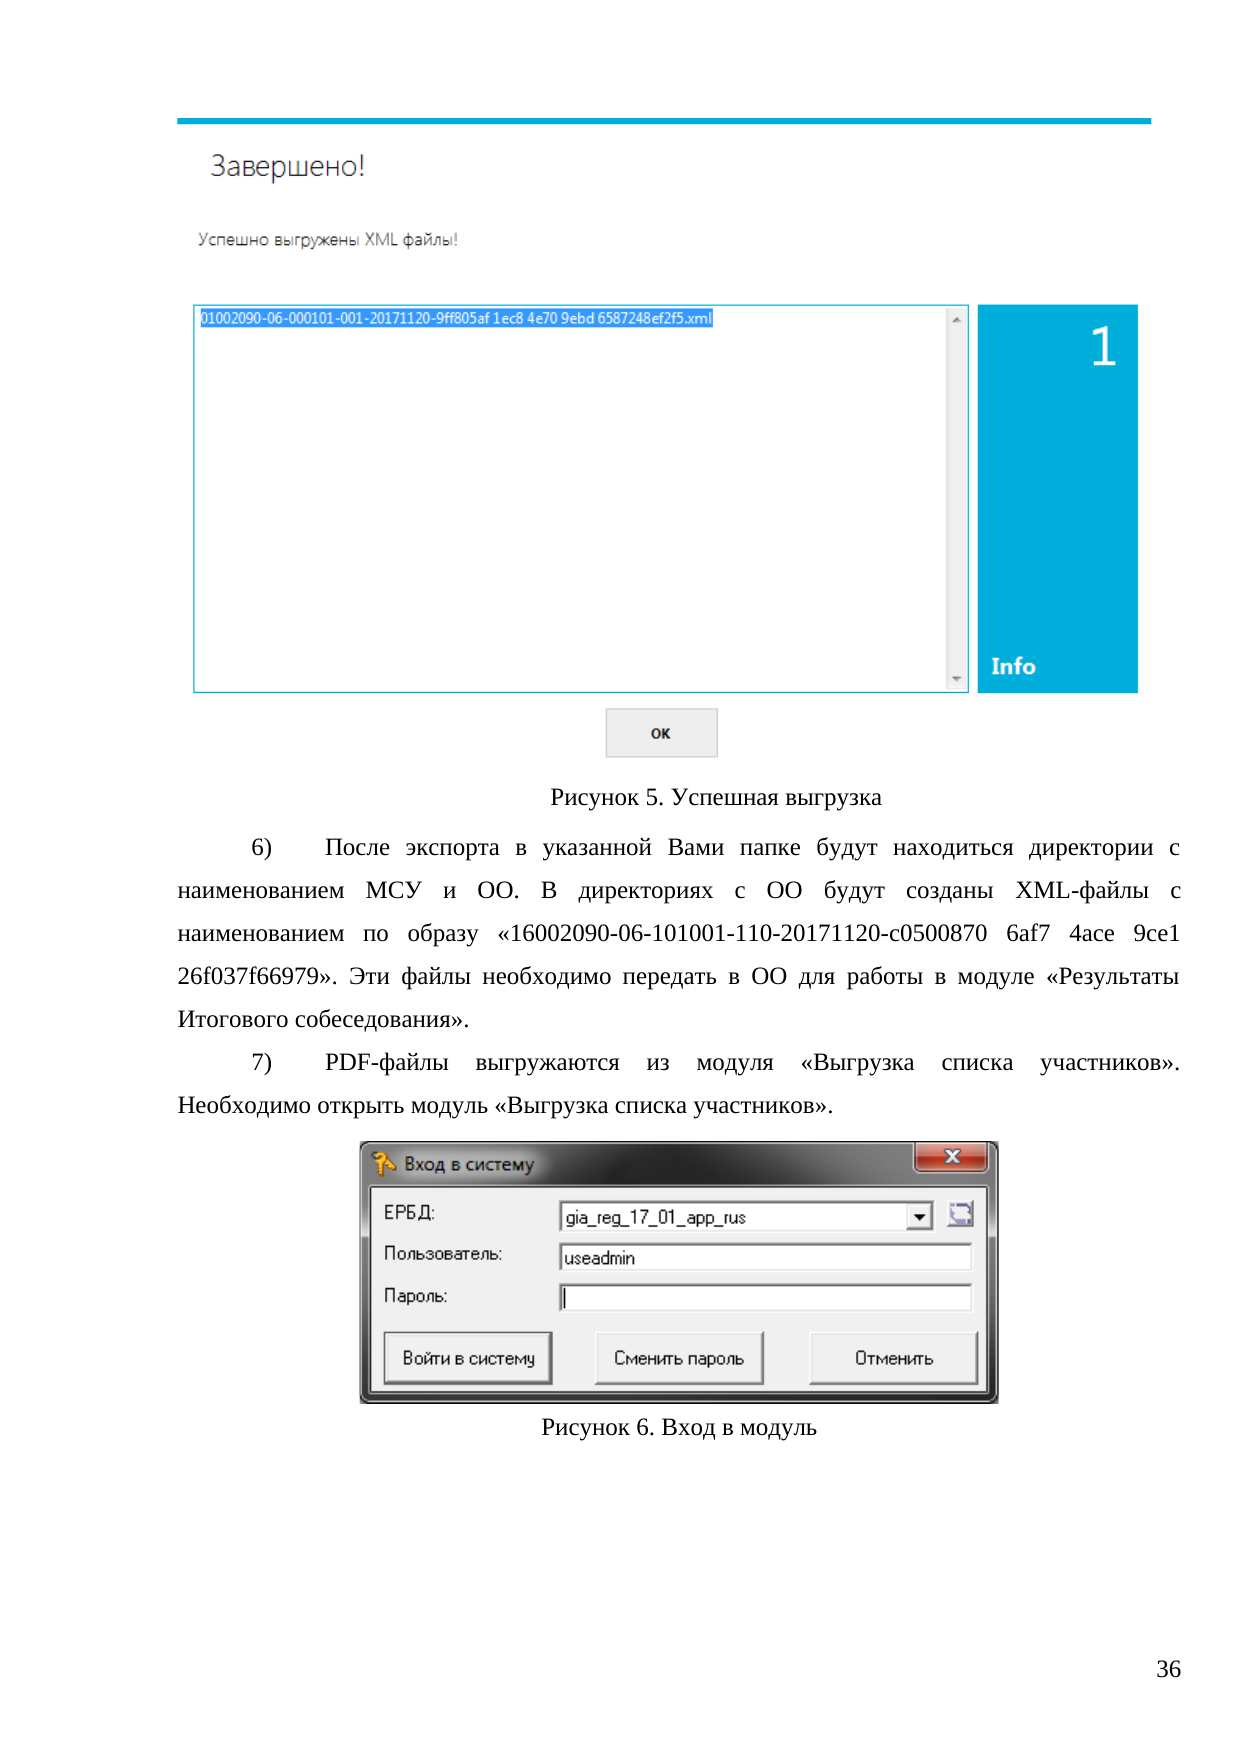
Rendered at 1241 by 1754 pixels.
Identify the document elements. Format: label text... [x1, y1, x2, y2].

text Рисунок 5. Успешная выгрузка [177, 782, 1181, 811]
list PDF-файлы выгружаются из модуля «Выгрузка списка участников». Необходимо открыть модуль «Выгрузка списка участников». [177, 1047, 1181, 1119]
picture [359, 1141, 999, 1404]
text Рисунок 6. Вход в модуль [177, 1412, 1181, 1441]
list После экспорта в указанной Вами папке будут находиться директории с наименованием МСУ и ОО. В директориях с ОО будут созданы XML-файлы с наименованием по образу «16002090-06-101001-110-20171120-c0500870 6af7 4ace 9ce1 26f037f66979». Эти файлы необходимо передать в ОО для работы в модуле «Результаты Итогового собеседования». [177, 832, 1181, 1033]
picture [177, 125, 1152, 774]
